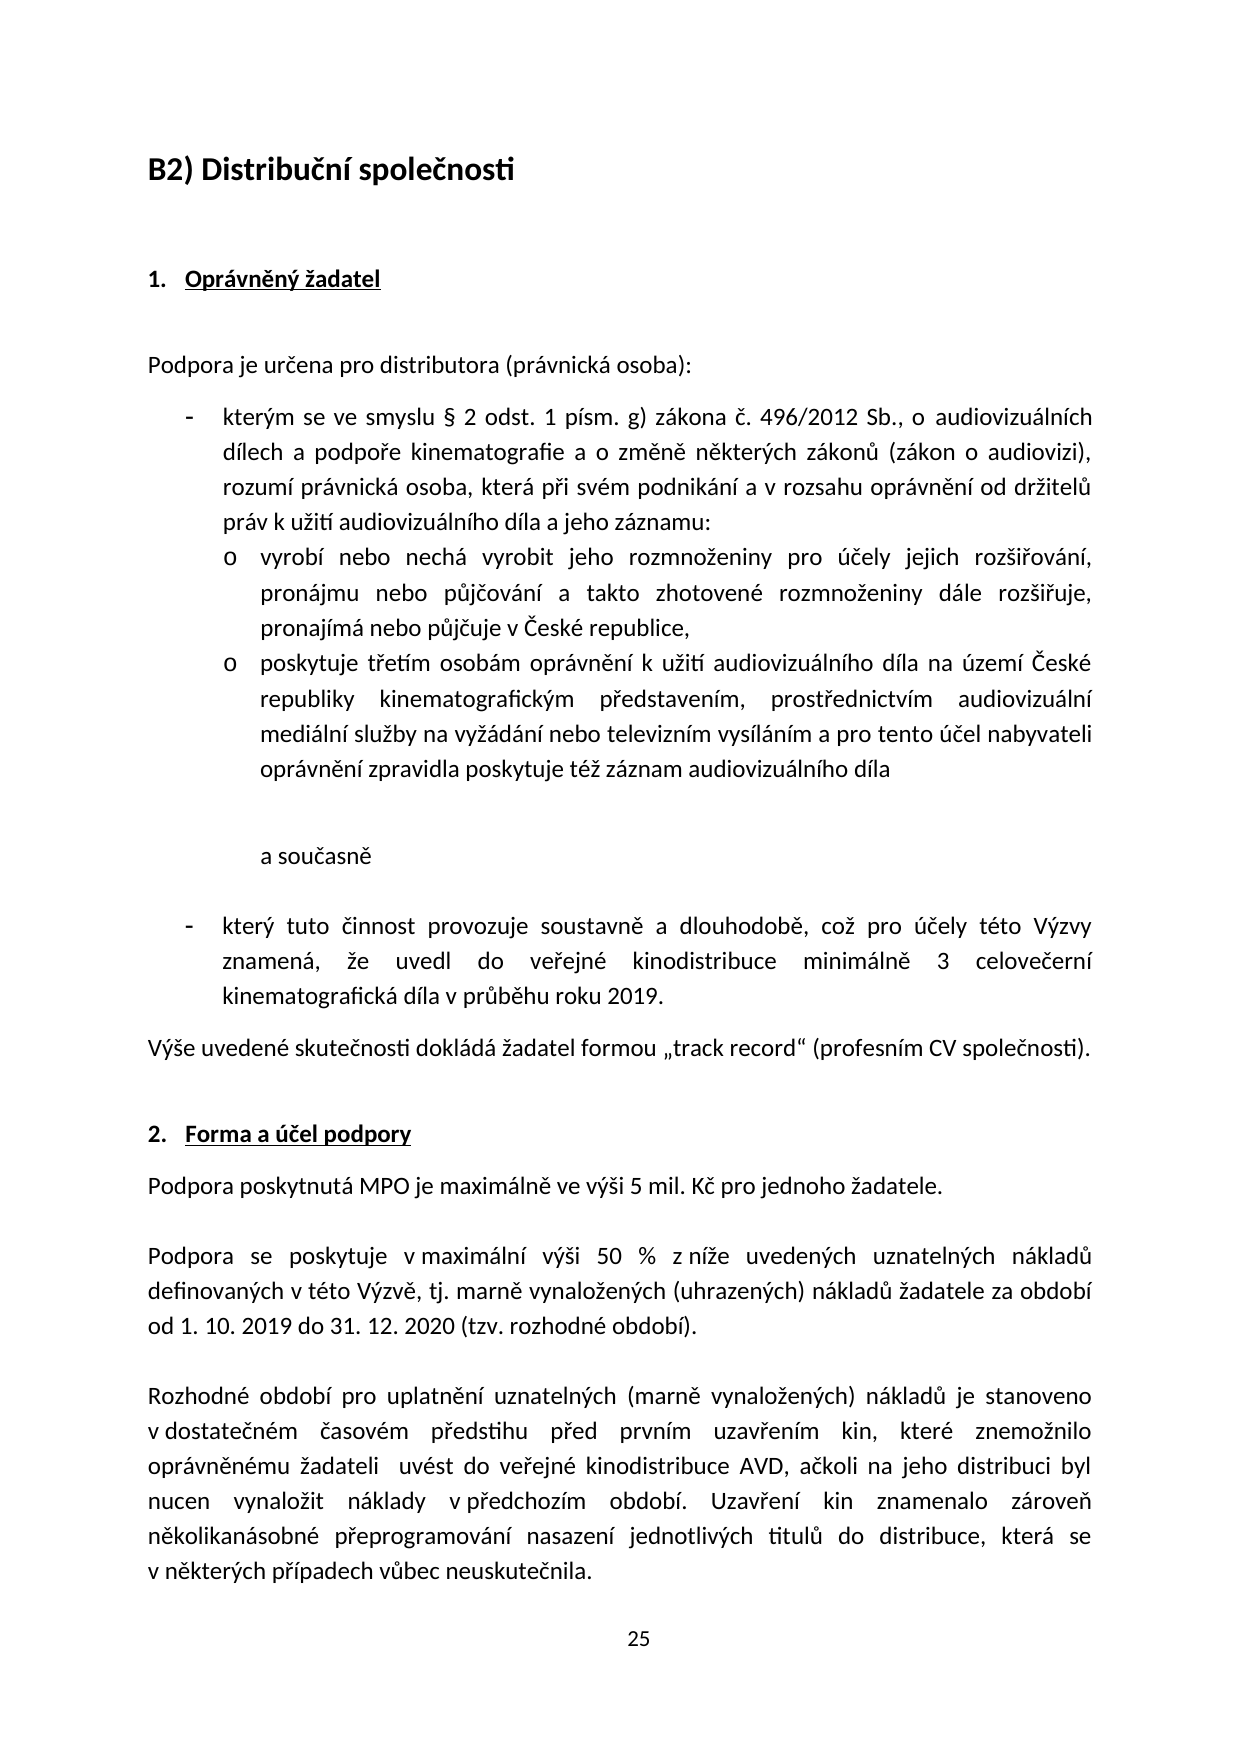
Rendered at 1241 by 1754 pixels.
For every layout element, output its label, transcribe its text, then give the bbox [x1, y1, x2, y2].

text Podpora se poskytuje v maximální výši 50 % z níže uvedených uznatelných nákladů definovaných v této Výzvě, tj. marně vynaložených (uhrazených) nákladů žadatele za období od 1. 10. 2019 do 31. 12. 2020 (tzv. rozhodné období). [148, 1240, 1093, 1341]
list poskytuje třetím osobám oprávnění k užití audiovizuálního díla na území České republiky kinematografickým představením, prostřednictvím audiovizuální mediální služby na vyžádání nebo televizním vysíláním a pro tento účel nabyvateli oprávnění zpravidla poskytuje též záznam audiovizuálního díla [223, 647, 1093, 784]
text Výše uvedené skutečnosti dokládá žadatel formou „track record“ (profesním CV společnosti). [148, 1032, 1093, 1062]
text Rozhodné období pro uplatnění uznatelných (marně vynaložených) nákladů je stanoveno v dostatečném časovém předstihu před prvním uzavřením kin, které znemožnilo oprávněnému žadateli uvést do veřejné kinodistribuce AVD, ačkoli na jeho distribuci byl nucen vynaložit náklady v předchozím období. Uzavření kin znamenalo zároveň několikanásobné přeprogramování nasazení jednotlivých titulů do distribuce, která se v některých případech vůbec neuskutečnila. [148, 1380, 1093, 1586]
text Podpora poskytnutá MPO je maximálně ve výši 5 mil. Kč pro jednoho žadatele. [148, 1170, 1093, 1201]
text B2) Distribuční společnosti [148, 148, 1093, 188]
list který tuto činnost provozuje soustavně a dlouhodobě, což pro účely této Výzvy znamená, že uvedl do veřejné kinodistribuce minimálně 3 celovečerní kinematografická díla v průběhu roku 2019. [185, 910, 1093, 1011]
list kterým se ve smyslu § 2 odst. 1 písm. g) zákona č. 496/2012 Sb., o audiovizuálních dílech a podpoře kinematografie a o změně některých zákonů (zákon o audiovizi), rozumí právnická osoba, která při svém podnikání a v rozsahu oprávnění od držitelů práv k užití audiovizuálního díla a jeho záznamu: [185, 401, 1093, 537]
text a současně [260, 840, 1093, 871]
list Forma a účel podpory [148, 1118, 1093, 1149]
text Podpora je určena pro distributora (právnická osoba): [148, 349, 1093, 380]
list vyrobí nebo nechá vyrobit jeho rozmnoženiny pro účely jejich rozšiřování, pronájmu nebo půjčování a takto zhotovené rozmnoženiny dále rozšiřuje, pronajímá nebo půjčuje v České republice, [223, 541, 1093, 643]
list Oprávněný žadatel [147, 263, 1093, 293]
